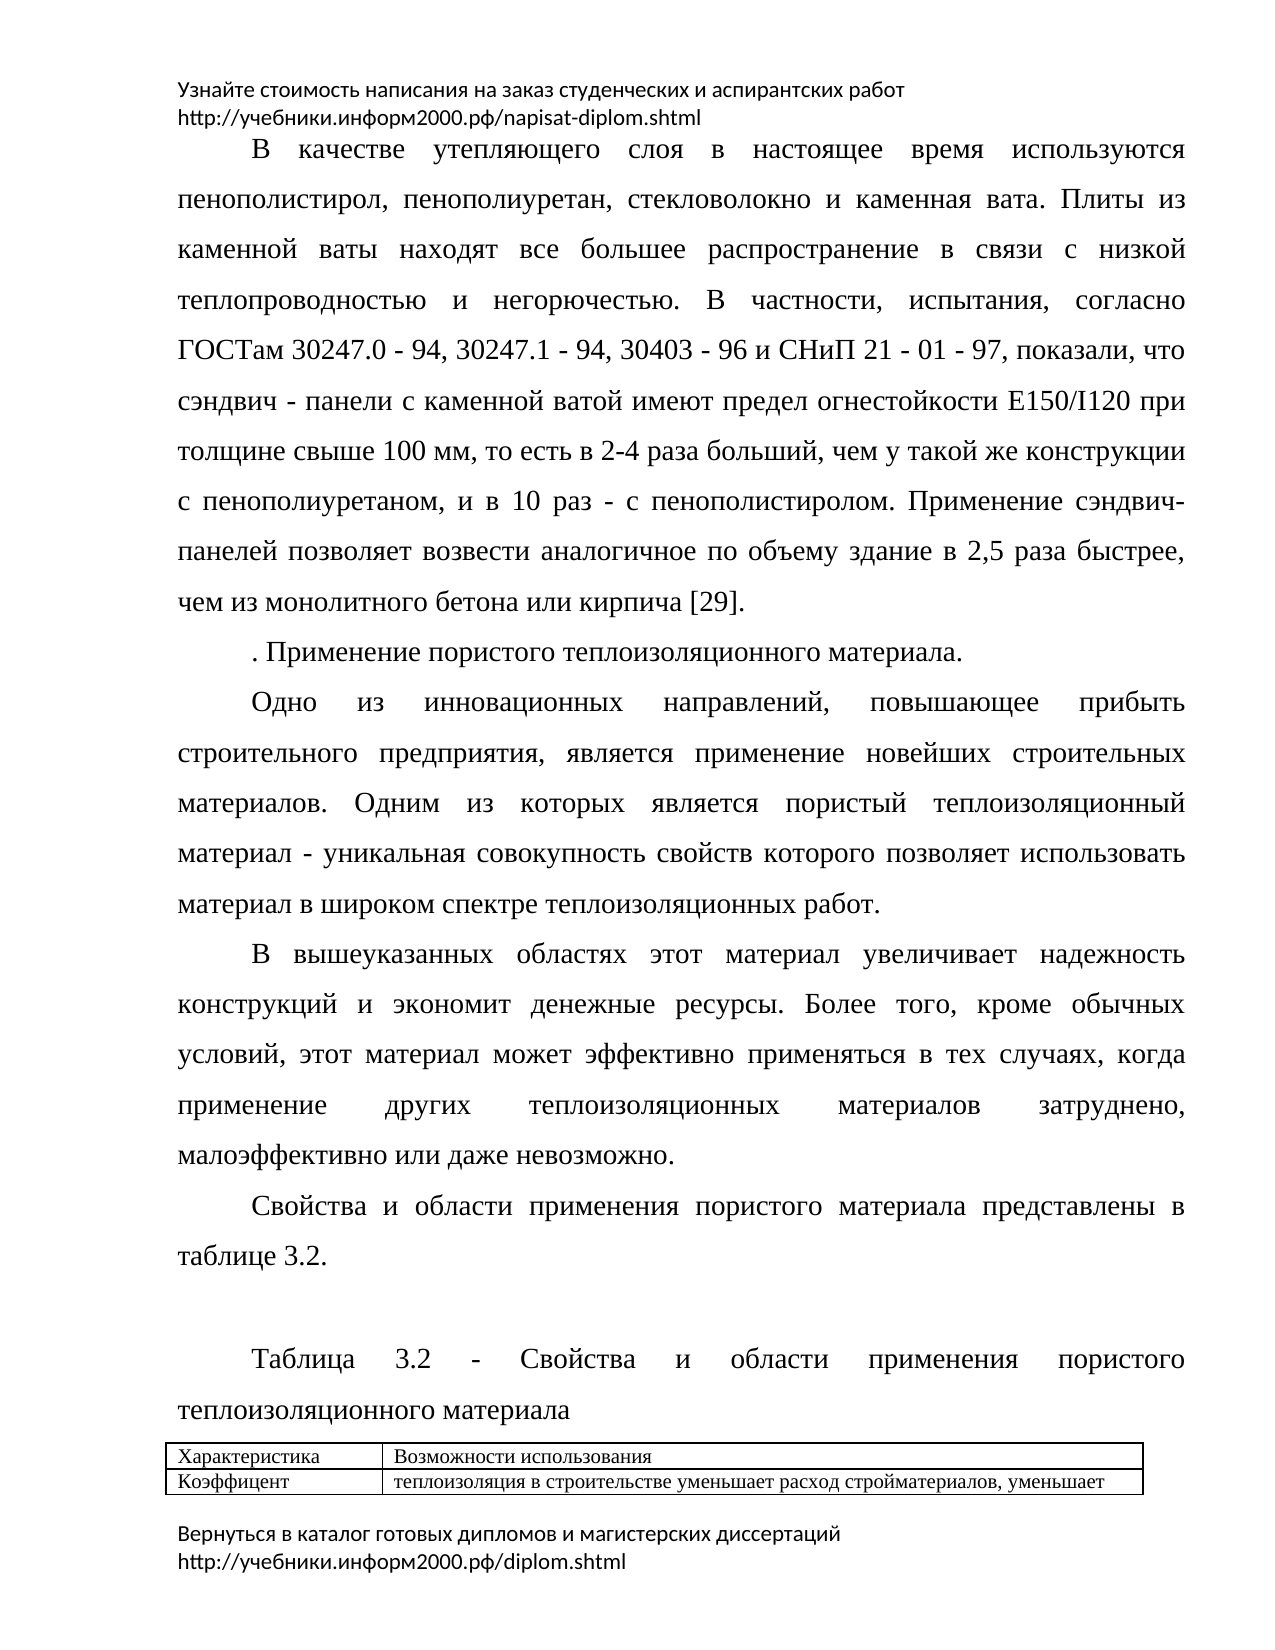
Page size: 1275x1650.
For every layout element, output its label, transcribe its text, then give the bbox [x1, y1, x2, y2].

text В качестве утепляющего слоя в настоящее время используются пенополистирол, пенополиуретан, стекловолокно и каменная вата. Плиты из каменной ваты находят все большее распространение в связи с низкой теплопроводностью и негорючестью. В частности, испытания, согласно ГОСТам 30247.0 - 94, 30247.1 - 94, 30403 - 96 и СНиП 21 - 01 - 97, показали, что сэндвич - панели с каменной ватой имеют предел огнестойкости Е150/I120 при толщине свыше 100 мм, то есть в 2-4 раза больший, чем у такой же конструкции с пенополиуретаном, и в 10 раз - с пенополистиролом. Применение сэндвич-панелей позволяет возвести аналогичное по объему здание в 2,5 раза быстрее, чем из монолитного бетона или кирпича [29]. [177, 131, 1186, 617]
table_header Возможности использования [383, 1444, 1142, 1468]
text В вышеуказанных областях этот материал увеличивает надежность конструкций и экономит денежные ресурсы. Более того, кроме обычных условий, этот материал может эффективно применяться в тех случаях, когда применение других теплоизоляционных материалов затруднено, малоэффективно или даже невозможно. [177, 936, 1186, 1171]
table_header Характеристика [167, 1444, 382, 1468]
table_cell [167, 1470, 382, 1493]
text . Применение пористого теплоизоляционного материала. [177, 634, 1186, 668]
text Таблица 3.2 - Свойства и области применения пористого теплоизоляционного материала [177, 1342, 1186, 1426]
text Одно из инновационных направлений, повышающее прибыть строительного предприятия, является применение новейших строительных материалов. Одним из которых является пористый теплоизоляционный материал - уникальная совокупность свойств которого позволяет использовать материал в широком спектре теплоизоляционных работ. [177, 684, 1186, 919]
text Свойства и области применения пористого материала представлены в таблице 3.2. [177, 1188, 1186, 1271]
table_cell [383, 1470, 1142, 1493]
